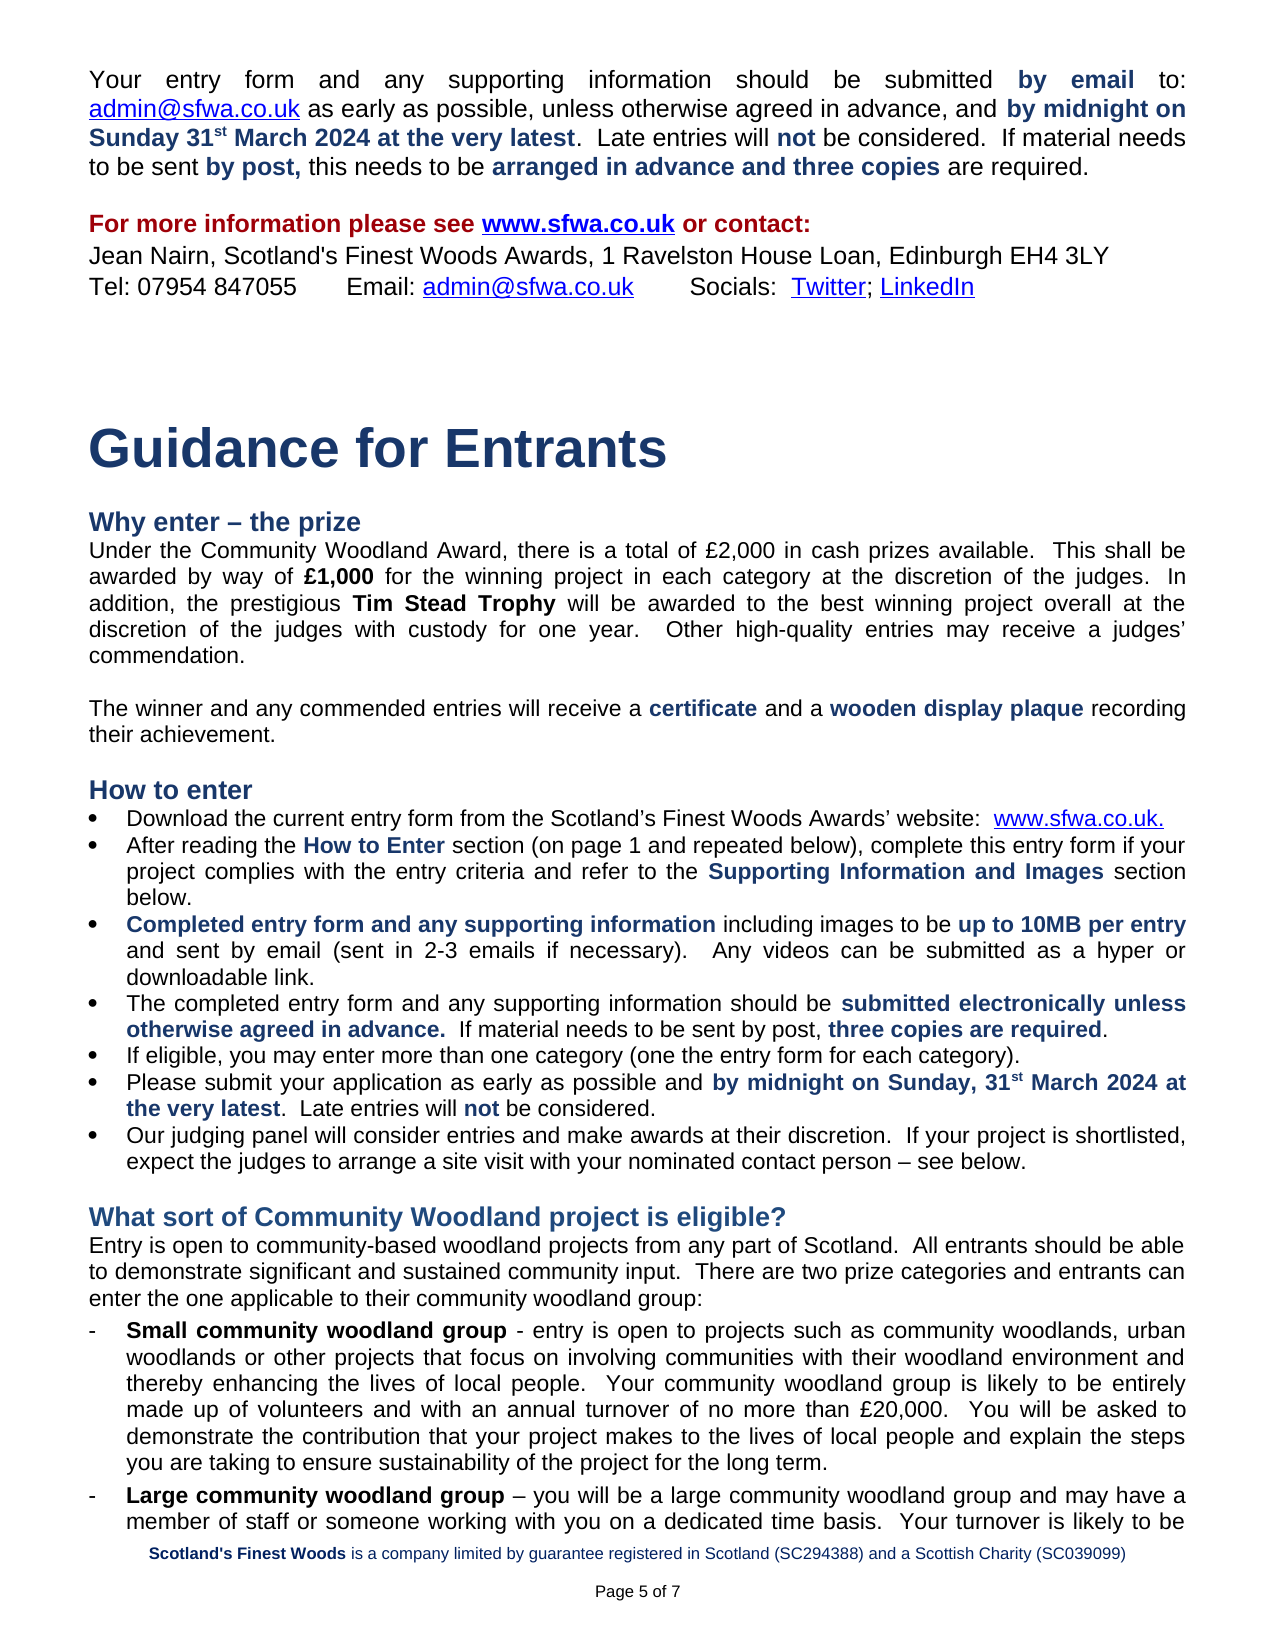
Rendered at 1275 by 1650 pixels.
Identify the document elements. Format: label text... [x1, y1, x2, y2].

text Entry is open to community-based woodland projects from any part of Scotland. All entrants should be able to demonstrate significant and sustained community input. There are two prize categories and entrants can enter the one applicable to their community woodland group: [89, 1232, 1186, 1311]
text Guidance for Entrants [89, 416, 1186, 479]
list The completed entry form and any supporting information should be submitted electronically unless otherwise agreed in advance. If material needs to be sent by post, three copies are required. [89, 990, 1186, 1042]
text Under the Community Woodland Award, there is a total of £2,000 in cash prizes available. This shall be awarded by way of £1,000 for the winning project in each category at the discretion of the judges. In addition, the prestigious Tim Stead Trophy will be awarded to the best winning project overall at the discretion of the judges with custody for one year. Other high-quality entries may receive a judges’ commendation. [89, 537, 1186, 669]
text Jean Nairn, Scotland's Finest Woods Awards, 1 Ravelston House Loan, Edinburgh EH4 3LY Tel: 07954 847055 Email: admin@sfwa.co.uk Socials: Twitter; LinkedIn [89, 238, 1186, 301]
list Completed entry form and any supporting information including images to be up to 10MB per entry and sent by email (sent in 2-3 emails if necessary). Any videos can be submitted as a hyper or downloadable link. [89, 911, 1186, 990]
text Why enter – the prize [89, 506, 1186, 537]
text Your entry form and any supporting information should be submitted by email to: admin@sfwa.co.uk as early as possible, unless otherwise agreed in advance, and by midnight on Sunday 31st March 2024 at the very latest. Late entries will not be considered. If material needs to be sent by post, this needs to be arranged in advance and three copies are required. [89, 66, 1186, 181]
text The winner and any commended entries will receive a certificate and a wooden display plaque recording their achievement. [89, 695, 1186, 748]
list After reading the How to Enter section (on page 1 and repeated below), complete this entry form if your project complies with the entry criteria and refer to the Supporting Information and Images section below. [89, 832, 1186, 911]
list Download the current entry form from the Scotland’s Finest Woods Awards’ website: www.sfwa.co.uk. [89, 805, 1186, 832]
text For more information please see www.sfwa.co.uk or contact: [89, 209, 1186, 238]
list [89, 1482, 1186, 1534]
text How to enter [89, 774, 1186, 805]
list Please submit your application as early as possible and by midnight on Sunday, 31st March 2024 at the very latest. Late entries will not be considered. [89, 1069, 1186, 1122]
text What sort of Community Woodland project is eligible? [89, 1201, 1186, 1232]
list If eligible, you may enter more than one category (one the entry form for each category). [89, 1042, 1186, 1069]
list Small community woodland group - entry is open to projects such as community woodlands, urban woodlands or other projects that focus on involving communities with their woodland environment and thereby enhancing the lives of local people. Your community woodland group is likely to be entirely made up of volunteers and with an annual turnover of no more than £20,000. You will be asked to demonstrate the contribution that your project makes to the lives of local people and explain the steps you are taking to ensure sustainability of the project for the long term. [89, 1317, 1186, 1475]
list Our judging panel will consider entries and make awards at their discretion. If your project is shortlisted, expect the judges to arrange a site visit with your nominated contact person – see below. [89, 1122, 1186, 1174]
